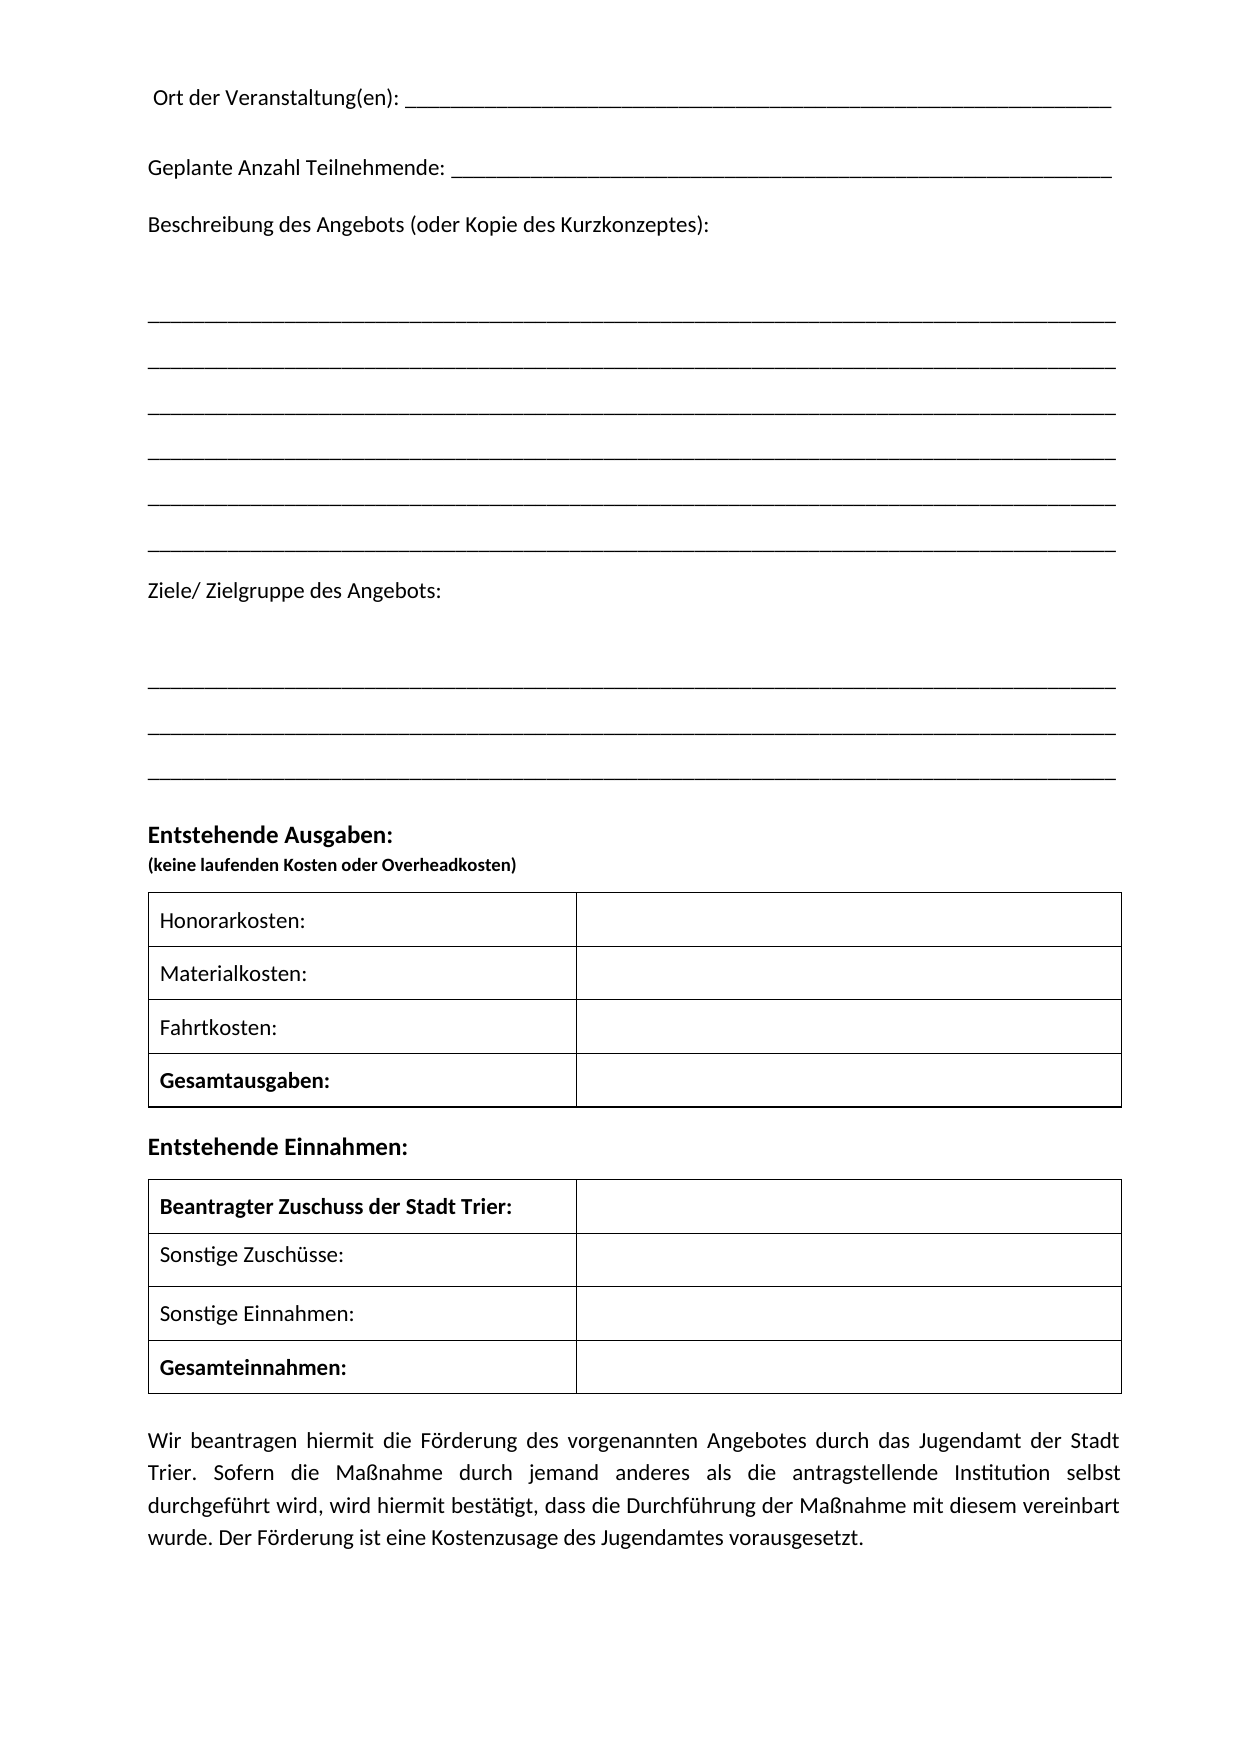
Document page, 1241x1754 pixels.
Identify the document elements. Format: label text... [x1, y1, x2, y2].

table_cell [577, 1000, 1121, 1053]
table_cell Materialkosten: [149, 947, 576, 999]
table_cell [577, 1287, 1121, 1339]
table_header [577, 893, 1121, 946]
table_cell [577, 947, 1121, 999]
text Ziele/ Zielgruppe des Angebots: [148, 576, 1122, 604]
table_header Honorarkosten: [149, 893, 576, 946]
table_header [577, 1180, 1121, 1232]
table_cell [577, 1054, 1121, 1106]
table_cell Gesamtausgaben: [149, 1054, 576, 1106]
table_cell [577, 1341, 1121, 1393]
text Wir beantragen hiermit die Förderung des vorgenannten Angebotes durch das Jugendamt der Stadt Trier. Sofern die Maßnahme durch jemand anderes als die antragstellende Institution selbst durchgeführt wird, wird hiermit bestätigt, dass die Durchführung der Maßnahme mit diesem vereinbart wurde. Der Förderung ist eine Kostenzusage des Jugendamtes vorausgesetzt. [148, 1426, 1122, 1551]
text Entstehende Einnahmen: [148, 1131, 1122, 1162]
table_cell [577, 1234, 1121, 1286]
table_header Beantragter Zuschuss der Stadt Trier: [149, 1180, 576, 1232]
text Geplante Anzahl Teilnehmende: [148, 153, 1122, 181]
table_cell Gesamteinnahmen: [149, 1341, 576, 1393]
text Ort der Veranstaltung(en): [148, 83, 1122, 111]
text Entstehende Ausgaben: (keine laufenden Kosten oder Overheadkosten) [148, 819, 1122, 876]
table_cell Sonstige Zuschüsse: [149, 1234, 576, 1286]
table_cell Fahrtkosten: [149, 1000, 576, 1053]
table_cell Sonstige Einnahmen: [149, 1287, 576, 1339]
text Beschreibung des Angebots (oder Kopie des Kurzkonzeptes): [148, 210, 1122, 238]
